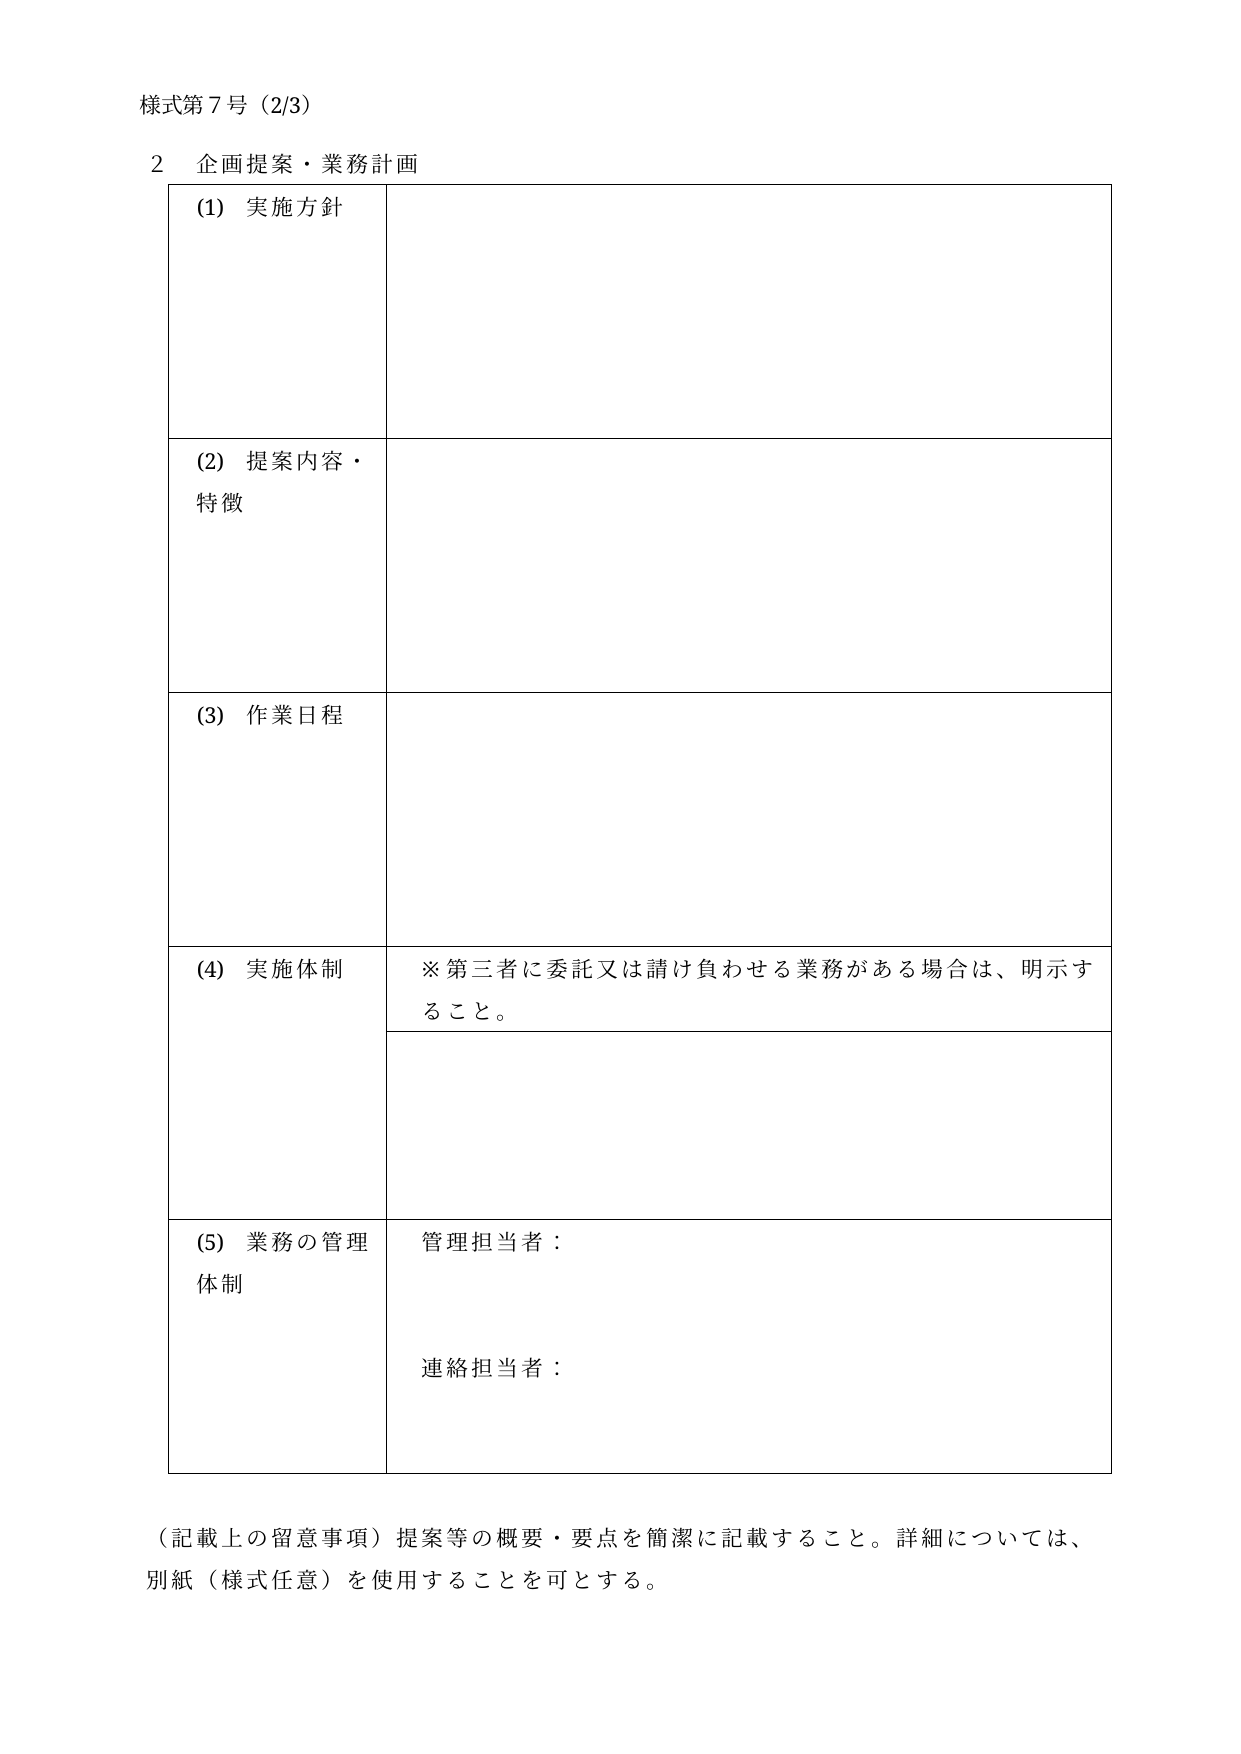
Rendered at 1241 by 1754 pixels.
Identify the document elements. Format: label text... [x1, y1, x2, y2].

table_cell (2) 提案内容・特徴 [169, 439, 386, 692]
table_cell [387, 1032, 1111, 1219]
table_cell (3) 作業日程 [169, 693, 386, 946]
table_cell (4) 実施体制 [169, 947, 386, 1219]
table_cell [387, 693, 1111, 946]
text ２ 企画提案・業務計画 [147, 142, 1097, 184]
table_cell (5) 業務の管理体制 [169, 1220, 386, 1473]
table_cell [387, 439, 1111, 692]
text （記載上の留意事項）提案等の概要・要点を簡潔に記載すること。詳細については、別紙（様式任意）を使用することを可とする。 [147, 1516, 1097, 1600]
table_header [387, 185, 1111, 438]
table_header (1) 実施方針 [169, 185, 386, 438]
table_cell ※ 第三者に委託又は請け負わせる業務がある場合は、明示すること。 [387, 947, 1111, 1031]
table_cell 管理担当者： 連絡担当者： [387, 1220, 1111, 1473]
